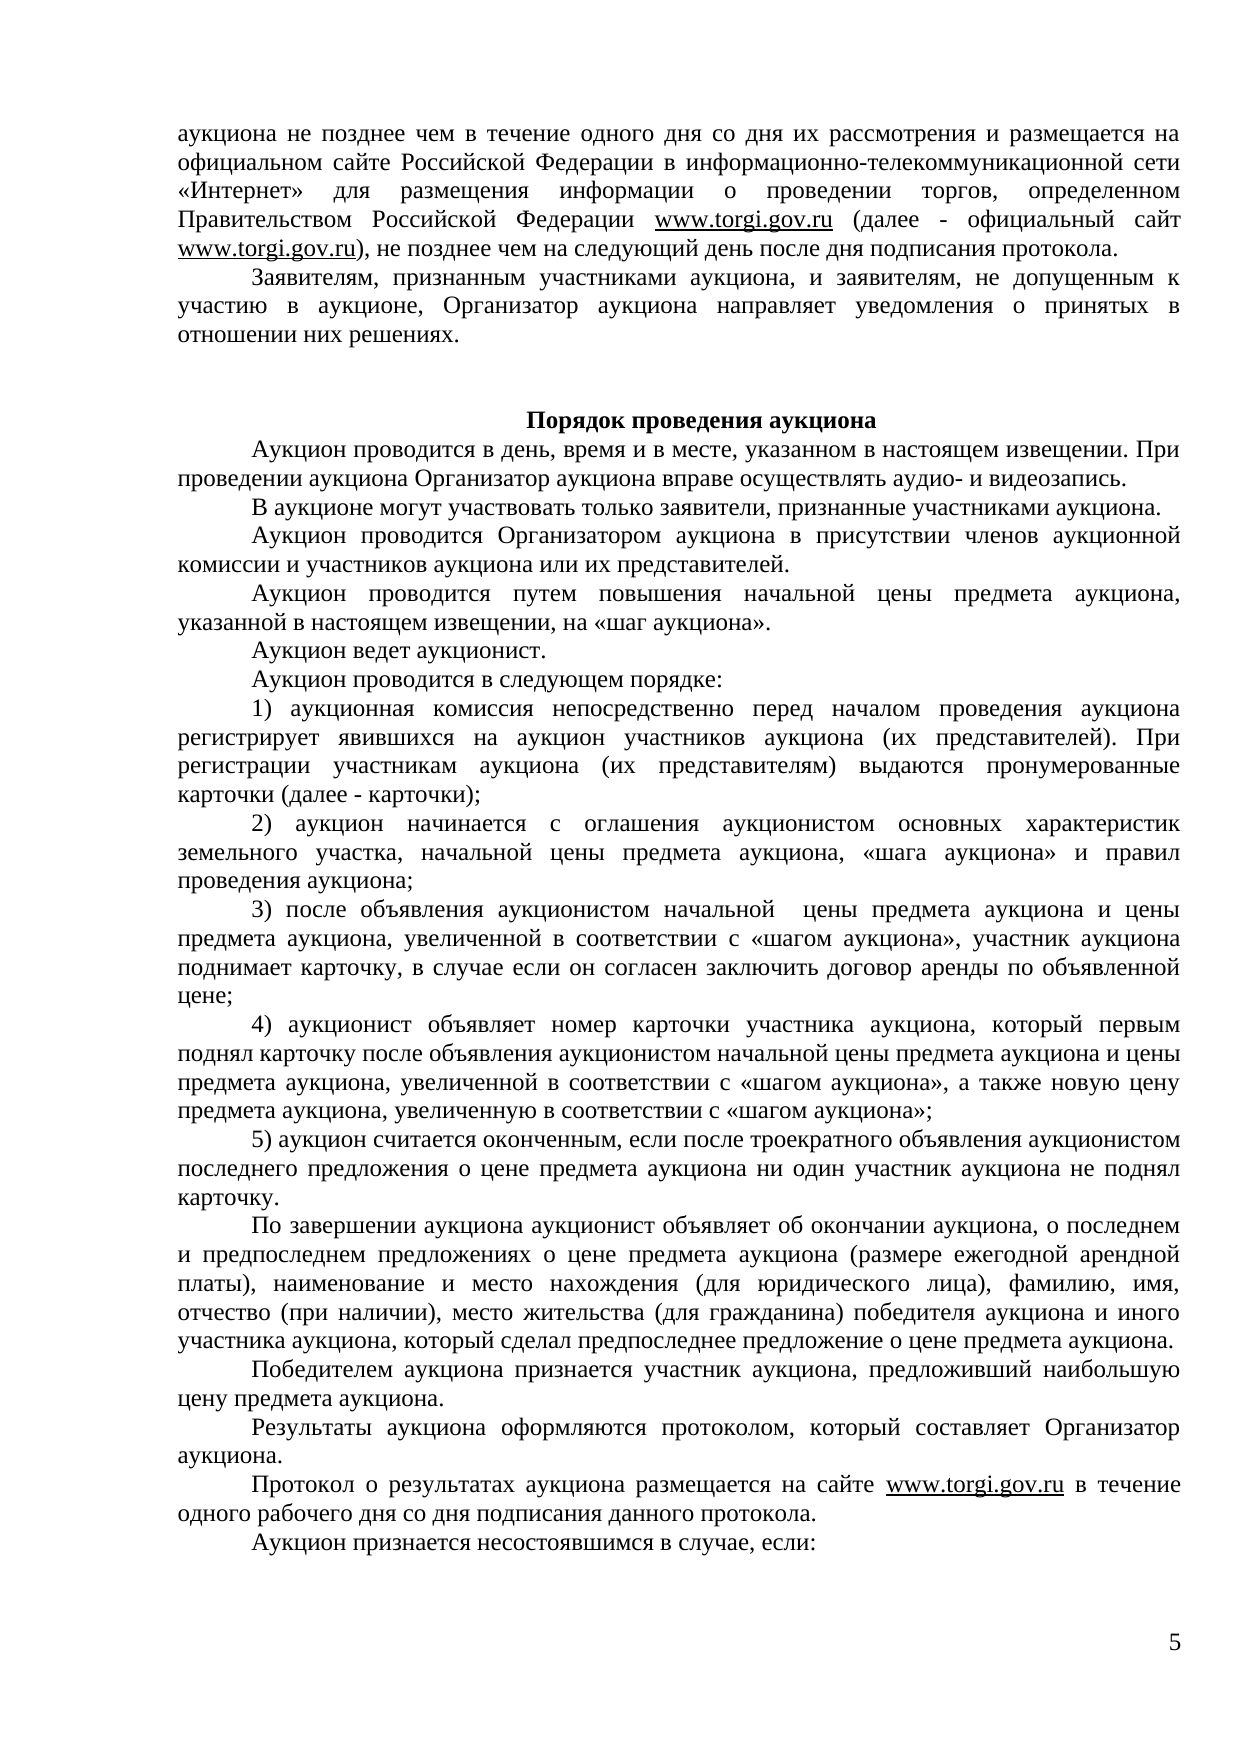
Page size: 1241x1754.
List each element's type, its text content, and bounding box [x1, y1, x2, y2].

text 1) аукционная комиссия непосредственно перед началом проведения аукциона регистрирует явившихся на аукцион участников аукциона (их представителей). При регистрации участникам аукциона (их представителям) выдаются пронумерованные карточки (далее - карточки); [177, 693, 1181, 808]
text Аукцион проводится Организатором аукциона в присутствии членов аукционной комиссии и участников аукциона или их представителей. [177, 521, 1181, 578]
text 3) после объявления аукционистом начальной цены предмета аукциона и цены предмета аукциона, увеличенной в соответствии с «шагом аукциона», участник аукциона поднимает карточку, в случае если он согласен заключить договор аренды по объявленной цене; [177, 894, 1181, 1009]
text Заявителям, признанным участниками аукциона, и заявителям, не допущенным к участию в аукционе, Организатор аукциона направляет уведомления о принятых в отношении них решениях. [177, 262, 1181, 348]
text Аукцион проводится путем повышения начальной цены предмета аукциона, указанной в настоящем извещении, на «шаг аукциона». [177, 578, 1181, 636]
text В аукционе могут участвовать только заявители, признанные участниками аукциона. [177, 492, 1181, 521]
text Протокол о результатах аукциона размещается на сайте www.torgi.gov.ru в течение одного рабочего дня со дня подписания данного протокола. [177, 1469, 1181, 1527]
text Победителем аукциона признается участник аукциона, предложивший наибольшую цену предмета аукциона. [177, 1354, 1181, 1412]
text По завершении аукциона аукционист объявляет об окончании аукциона, о последнем и предпоследнем предложениях о цене предмета аукциона (размере ежегодной арендной платы), наименование и место нахождения (для юридического лица), фамилию, имя, отчество (при наличии), место жительства (для гражданина) победителя аукциона и иного участника аукциона, который сделал предпоследнее предложение о цене предмета аукциона. [177, 1211, 1181, 1354]
text Аукцион проводится в следующем порядке: [177, 664, 1181, 693]
text 5) аукцион считается оконченным, если после троекратного объявления аукционистом последнего предложения о цене предмета аукциона ни один участник аукциона не поднял карточку. [177, 1124, 1181, 1211]
text Аукцион признается несостоявшимся в случае, если: [177, 1527, 1181, 1556]
text 4) аукционист объявляет номер карточки участника аукциона, который первым поднял карточку после объявления аукционистом начальной цены предмета аукциона и цены предмета аукциона, увеличенной в соответствии с «шагом аукциона», а также новую цену предмета аукциона, увеличенную в соответствии с «шагом аукциона»; [177, 1009, 1181, 1124]
text Аукцион проводится в день, время и в месте, указанном в настоящем извещении. При проведении аукциона Организатор аукциона вправе осуществлять аудио- и видеозапись. [177, 434, 1181, 492]
text Результаты аукциона оформляются протоколом, который составляет Организатор аукциона. [177, 1412, 1181, 1469]
text 2) аукцион начинается с оглашения аукционистом основных характеристик земельного участка, начальной цены предмета аукциона, «шага аукциона» и правил проведения аукциона; [177, 808, 1181, 894]
text Аукцион ведет аукционист. [177, 636, 1181, 664]
text Порядок проведения аукциона [177, 406, 1181, 434]
